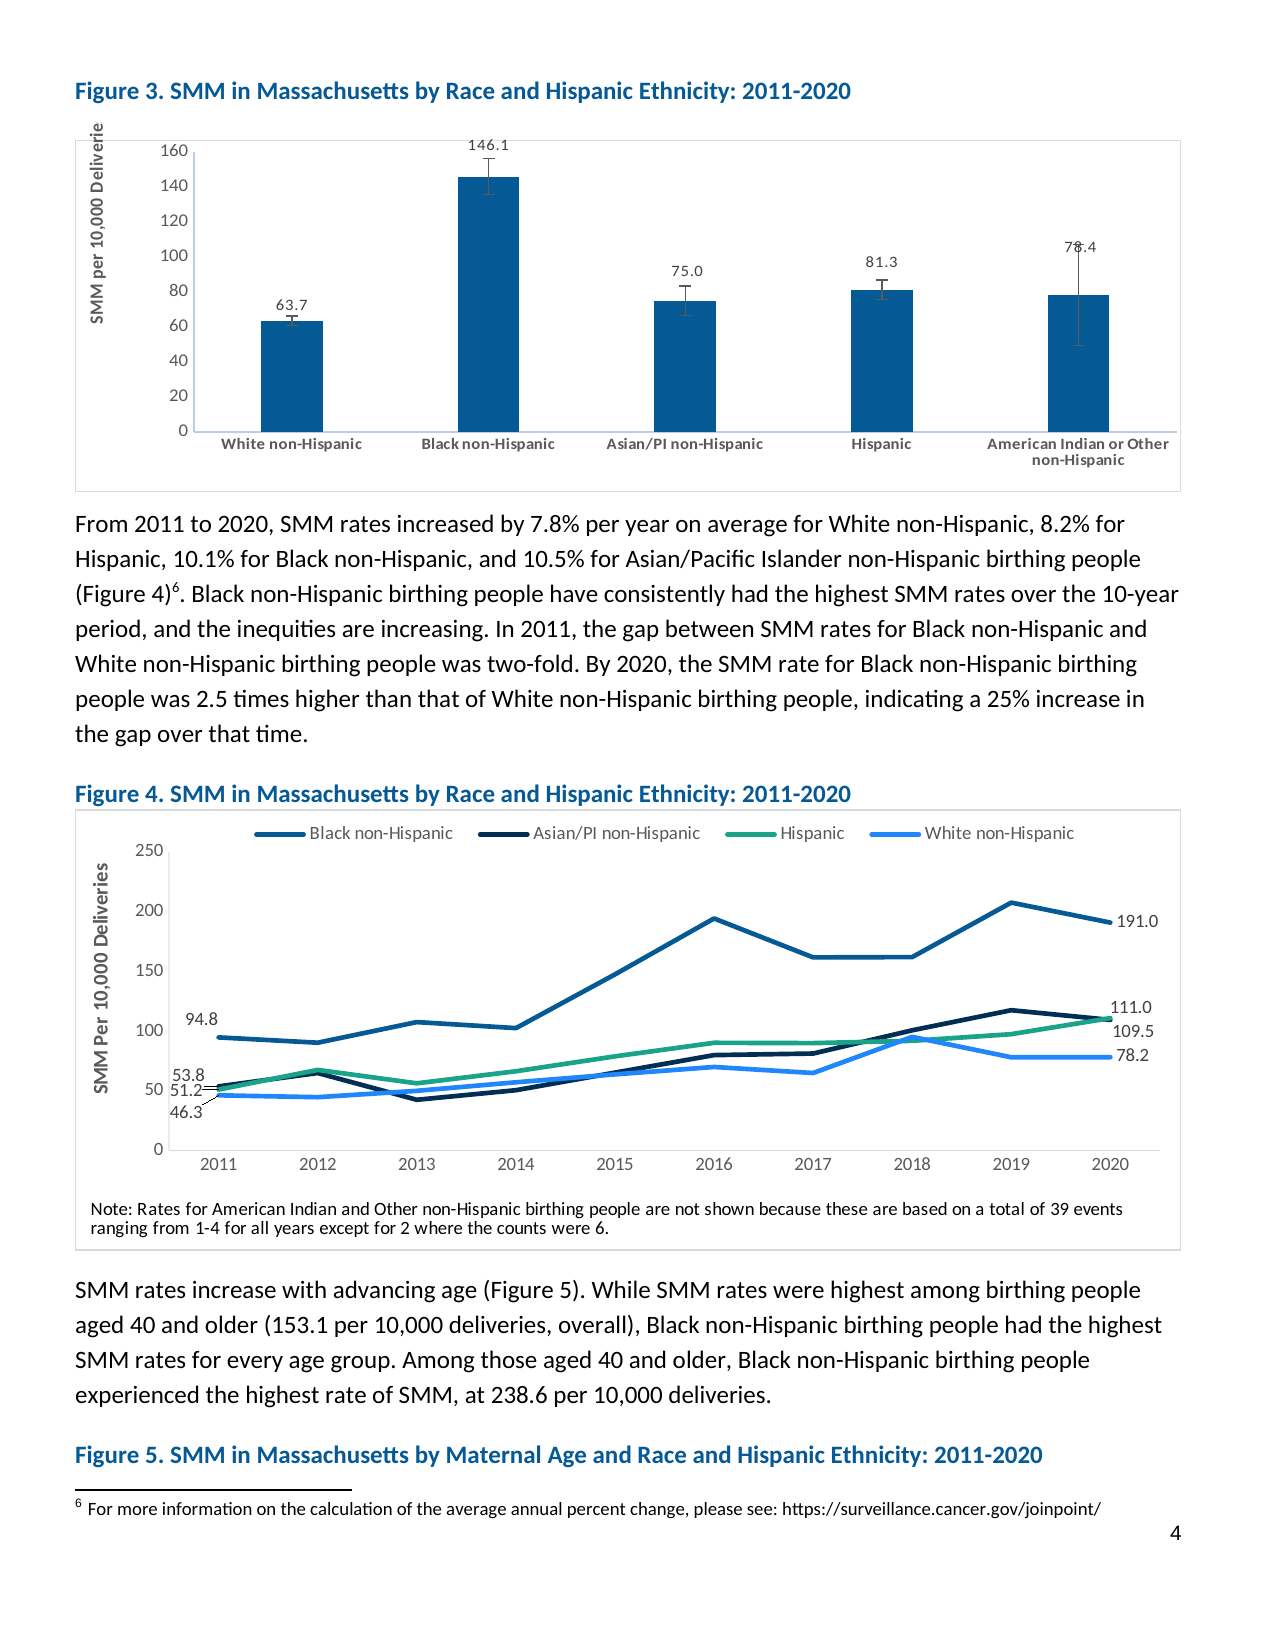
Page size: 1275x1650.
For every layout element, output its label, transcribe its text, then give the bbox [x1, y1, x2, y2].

text Figure 4. SMM in Massachusetts by Race and Hispanic Ethnicity: 2011-2020 [75, 778, 1181, 809]
text From 2011 to 2020, SMM rates increased by 7.8% per year on average for White non-Hispanic, 8.2% for Hispanic, 10.1% for Black non-Hispanic, and 10.5% for Asian/Pacific Islander non-Hispanic birthing people (Figure 4). Black non-Hispanic birthing people have consistently had the highest SMM rates over the 10-year period, and the inequities are increasing. In 2011, the gap between SMM rates for Black non-Hispanic and White non-Hispanic birthing people was two-fold. By 2020, the SMM rate for Black non-Hispanic birthing people was 2.5 times higher than that of White non-Hispanic birthing people, indicating a 25% increase in the gap over that time. [75, 508, 1181, 749]
text Figure 5. SMM in Massachusetts by Maternal Age and Race and Hispanic Ethnicity: 2011-2020 [75, 1439, 1181, 1469]
text SMM rates increase with advancing age (Figure 5). While SMM rates were highest among birthing people aged 40 and older (153.1 per 10,000 deliveries, overall), Black non-Hispanic birthing people had the highest SMM rates for every age group. Among those aged 40 and older, Black non-Hispanic birthing people experienced the highest rate of SMM, at 238.6 per 10,000 deliveries. [75, 1274, 1181, 1409]
text Figure 3. SMM in Massachusetts by Race and Hispanic Ethnicity: 2011-2020 [75, 75, 1181, 106]
